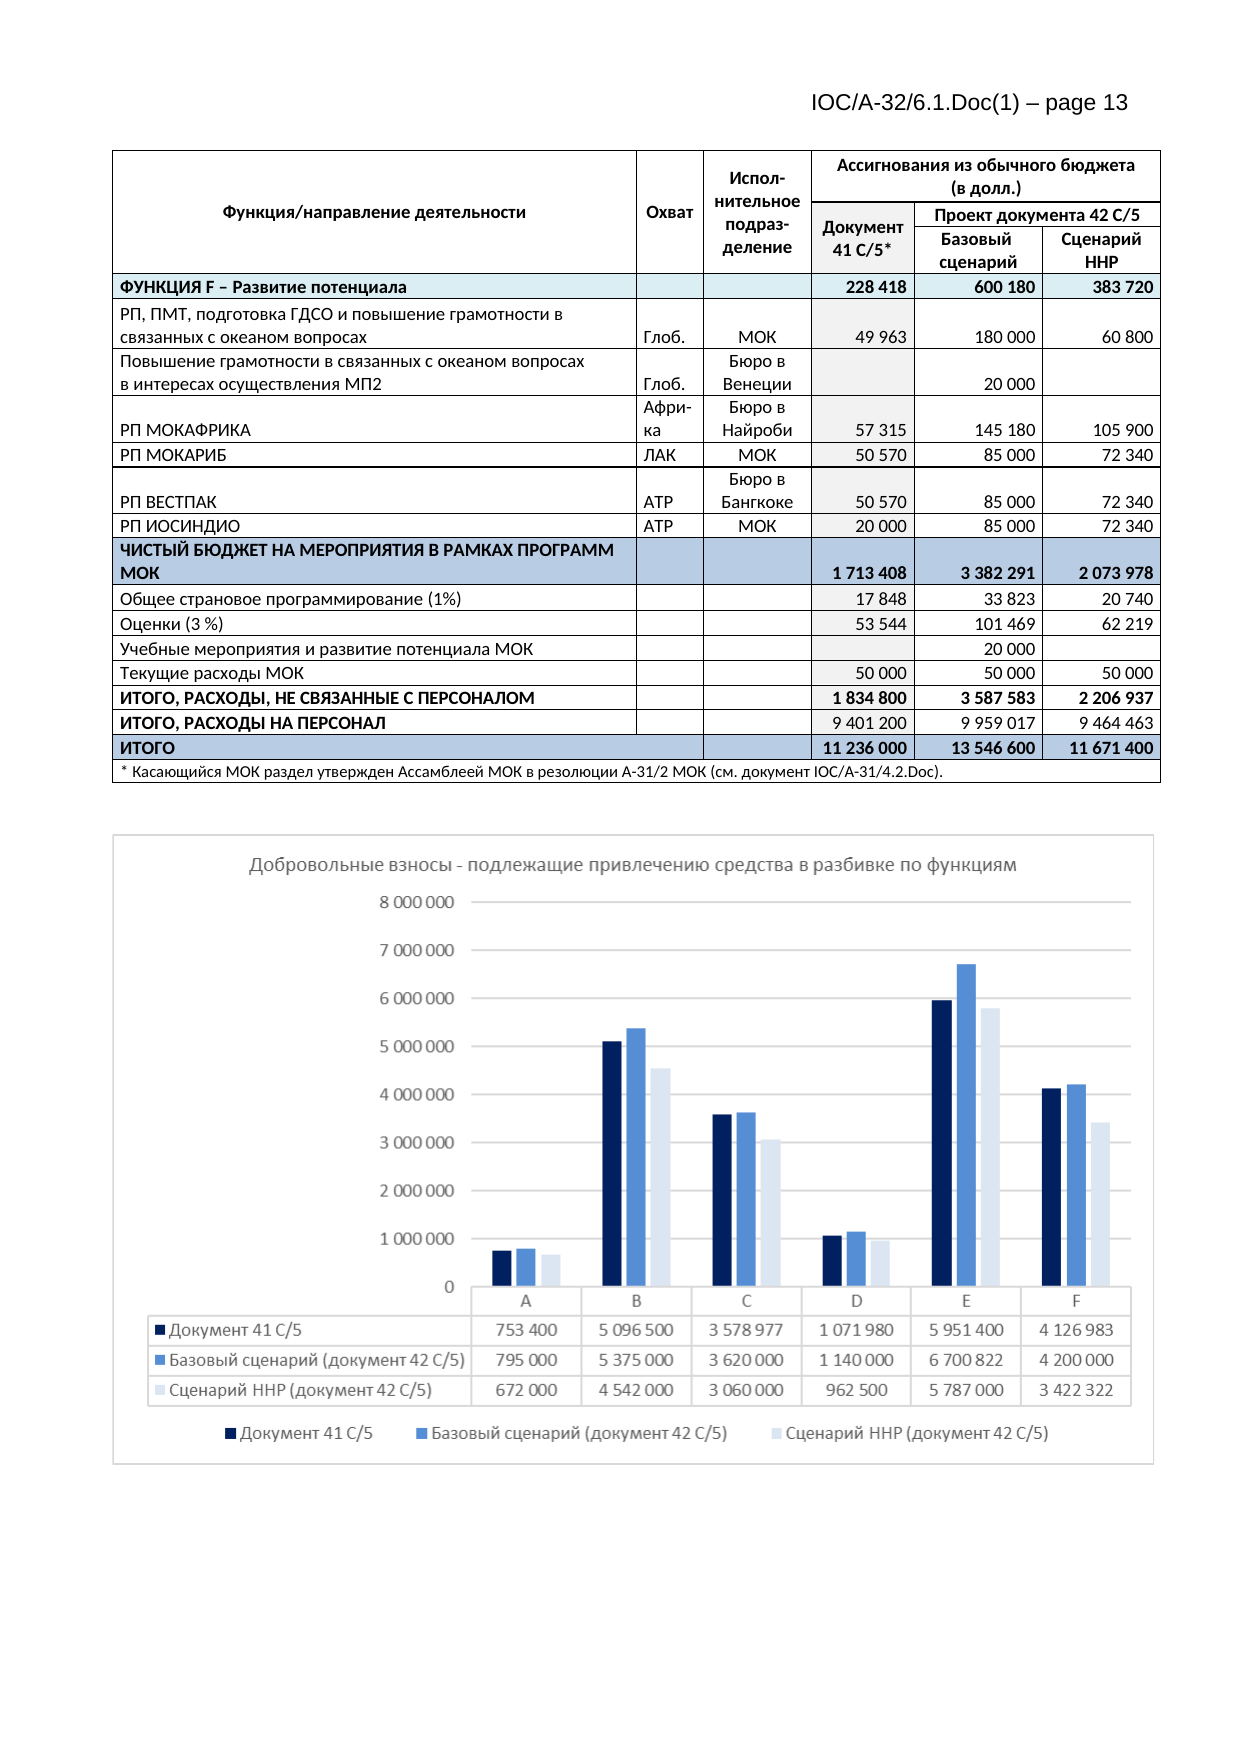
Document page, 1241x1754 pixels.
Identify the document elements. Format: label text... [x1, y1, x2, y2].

table_cell 49 963 [812, 299, 914, 348]
table_cell Проект документа 42 C/5 [915, 203, 1160, 226]
table_cell 17 848 [812, 585, 914, 610]
table_cell ИТОГО, РАСХОДЫ НА ПЕРСОНАЛ [113, 710, 636, 734]
table_cell ИТОГО [113, 735, 703, 759]
table_cell РП МОКАФРИКА [113, 396, 636, 442]
table_cell 50 000 [915, 661, 1042, 684]
table_cell 53 544 [812, 611, 914, 635]
table_cell [637, 538, 703, 584]
table_cell [1043, 349, 1160, 395]
table_cell 101 469 [915, 611, 1042, 635]
table_cell Документ 41 C/5* [812, 203, 914, 273]
table_cell [637, 710, 703, 734]
table_cell 145 180 [915, 396, 1042, 442]
table_cell 383 720 [1043, 274, 1160, 298]
table_cell Базовый сценарий [915, 227, 1042, 273]
table_cell [704, 661, 811, 684]
table_cell ЧИСТЫЙ БЮДЖЕТ НА МЕРОПРИЯТИЯ В РАМКАХ ПРОГРАММ МОК [113, 538, 636, 584]
table_cell 60 800 [1043, 299, 1160, 348]
table_cell Бюро в Найроби [704, 396, 811, 442]
table_cell Глоб. [637, 349, 703, 395]
table_cell [704, 710, 811, 734]
table_cell [637, 636, 703, 660]
table_cell МОК [704, 299, 811, 348]
table_cell 33 823 [915, 585, 1042, 610]
table_cell 85 000 [915, 514, 1042, 537]
table_cell [704, 636, 811, 660]
table_header Охват [637, 151, 703, 273]
table_cell ЛАК [637, 443, 703, 466]
table_cell 85 000 [915, 468, 1042, 513]
table_cell [812, 349, 914, 395]
table_cell ФУНКЦИЯ F – Развитие потенциала [113, 274, 636, 298]
table_cell 1 713 408 [812, 538, 914, 584]
table_cell 11 671 400 [1043, 735, 1160, 759]
table_cell 180 000 [915, 299, 1042, 348]
table_cell РП ВЕСТПАК [113, 468, 636, 513]
table_cell [704, 686, 811, 709]
table_cell [637, 585, 703, 610]
table_cell РП ИОСИНДИО [113, 514, 636, 537]
table_header Функция/направление деятельности [113, 151, 636, 273]
table_cell [704, 538, 811, 584]
table_cell [704, 585, 811, 610]
table_cell АТР [637, 514, 703, 537]
table_cell 50 000 [1043, 661, 1160, 684]
table_cell Бюро в Бангкоке [704, 468, 811, 513]
table_cell 20 000 [915, 636, 1042, 660]
table_cell АТР [637, 468, 703, 513]
table_cell 2 073 978 [1043, 538, 1160, 584]
picture [112, 834, 1155, 1465]
table_cell [704, 735, 811, 759]
table_cell Текущие расходы МОК [113, 661, 636, 684]
table_cell [637, 661, 703, 684]
table_cell Афри-ка [637, 396, 703, 442]
table_cell [1043, 636, 1160, 660]
table_cell Учебные мероприятия и развитие потенциала МОК [113, 636, 636, 660]
table_cell Оценки (3 %) [113, 611, 636, 635]
table_cell 62 219 [1043, 611, 1160, 635]
table_cell 72 340 [1043, 468, 1160, 513]
table_header Ассигнования из обычного бюджета (в долл.) [812, 151, 1160, 201]
table_cell 20 000 [915, 349, 1042, 395]
table_cell 57 315 [812, 396, 914, 442]
table_cell ИТОГО, РАСХОДЫ, НЕ СВЯЗАННЫЕ С ПЕРСОНАЛОМ [113, 686, 636, 709]
table_cell 3 382 291 [915, 538, 1042, 584]
table_cell РП, ПМТ, подготовка ГДСО и повышение грамотности в связанных с океаном вопросах [113, 299, 636, 348]
table_cell 9 959 017 [915, 710, 1042, 734]
table_cell [812, 636, 914, 660]
table_cell 228 418 [812, 274, 914, 298]
table_cell 20 740 [1043, 585, 1160, 610]
table_cell [637, 274, 703, 298]
table_cell 13 546 600 [915, 735, 1042, 759]
table_cell [637, 686, 703, 709]
table_cell МОК [704, 443, 811, 466]
table_cell 3 587 583 [915, 686, 1042, 709]
table_cell Глоб. [637, 299, 703, 348]
table_cell 9 401 200 [812, 710, 914, 734]
table_cell Сценарий ННР [1043, 227, 1160, 273]
table_cell 50 570 [812, 443, 914, 466]
table_cell 600 180 [915, 274, 1042, 298]
table_cell 50 570 [812, 468, 914, 513]
table_cell 9 464 463 [1043, 710, 1160, 734]
table_cell 1 834 800 [812, 686, 914, 709]
table_cell Бюро в Венеции [704, 349, 811, 395]
table_cell [704, 274, 811, 298]
table_cell Общее страновое программирование (1%) [113, 585, 636, 610]
table_cell РП МОКАРИБ [113, 443, 636, 466]
table_cell * Касающийся МОК раздел утвержден Ассамблеей МОК в резолюции А-31/2 МОК (см. документ IOC/A-31/4.2.Doc). [113, 760, 1160, 782]
table_cell 2 206 937 [1043, 686, 1160, 709]
table_cell 50 000 [812, 661, 914, 684]
table_header Испол- нительное подраз- деление [704, 151, 811, 273]
table_cell МОК [704, 514, 811, 537]
table_cell 72 340 [1043, 443, 1160, 466]
table_cell 20 000 [812, 514, 914, 537]
table_cell 11 236 000 [812, 735, 914, 759]
table_cell 85 000 [915, 443, 1042, 466]
table_cell 105 900 [1043, 396, 1160, 442]
table_cell [637, 611, 703, 635]
table_cell 72 340 [1043, 514, 1160, 537]
table_cell Повышение грамотности в связанных с океаном вопросах в интересах осуществления МП2 [113, 349, 636, 395]
table_cell [704, 611, 811, 635]
